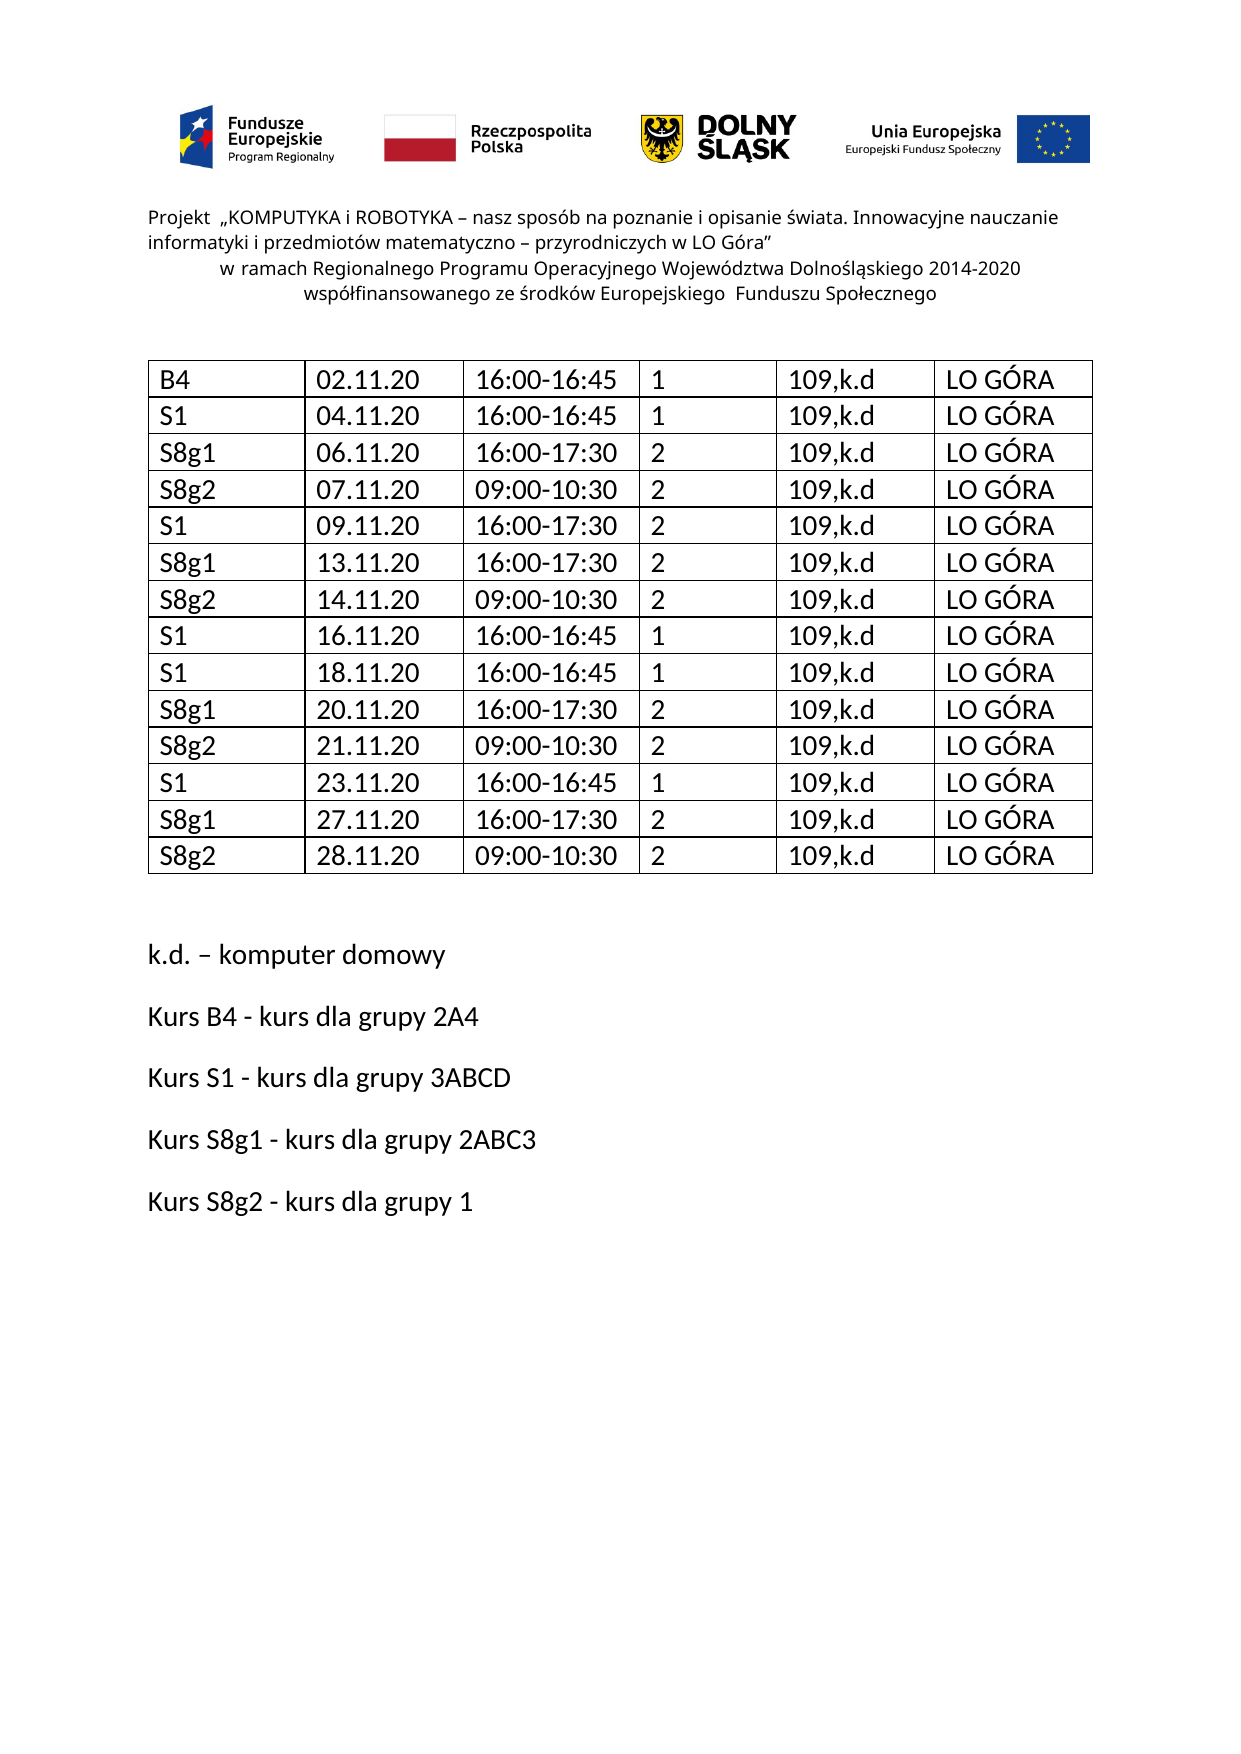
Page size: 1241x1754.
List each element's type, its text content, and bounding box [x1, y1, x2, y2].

table_cell 2 [640, 434, 776, 470]
table_cell 16.11.20 [306, 618, 463, 653]
text Kurs S1 - kurs dla grupy 3ABCD [148, 1059, 1093, 1095]
table_cell 2 [640, 801, 776, 836]
table_cell 09:00-10:30 [464, 581, 639, 616]
table_cell 109,k.d [777, 654, 934, 690]
text Kurs S8g2 - kurs dla grupy 1 [148, 1183, 1093, 1219]
table_cell S8g1 [149, 434, 304, 470]
table_cell LO GÓRA [935, 654, 1092, 690]
table_cell 20.11.20 [306, 691, 463, 726]
table_cell 04.11.20 [306, 398, 463, 433]
table_cell 109,k.d [777, 728, 934, 763]
table_cell 28.11.20 [306, 838, 463, 873]
table_cell 2 [640, 838, 776, 873]
table_cell S8g2 [149, 471, 304, 506]
table_cell LO GÓRA [935, 728, 1092, 763]
table_cell 109,k.d [777, 801, 934, 836]
table_cell 109,k.d [777, 544, 934, 580]
table_cell 16:00-16:45 [464, 654, 639, 690]
table_cell LO GÓRA [935, 434, 1092, 470]
table_cell 109,k.d [777, 838, 934, 873]
table_cell LO GÓRA [935, 691, 1092, 726]
table_cell S8g1 [149, 691, 304, 726]
table_cell 16:00-17:30 [464, 508, 639, 543]
table_cell 27.11.20 [306, 801, 463, 836]
table_cell 07.11.20 [306, 471, 463, 506]
table_cell 109,k.d [777, 581, 934, 616]
table_cell 109,k.d [777, 764, 934, 800]
table_cell 1 [640, 398, 776, 433]
table_cell 09:00-10:30 [464, 728, 639, 763]
table_cell 18.11.20 [306, 654, 463, 690]
table_cell 16:00-17:30 [464, 801, 639, 836]
table_cell 09.11.20 [306, 508, 463, 543]
table_cell S1 [149, 398, 304, 433]
table_cell 109,k.d [777, 508, 934, 543]
table_cell 23.11.20 [306, 764, 463, 800]
table_cell S8g1 [149, 801, 304, 836]
table_cell LO GÓRA [935, 618, 1092, 653]
table_cell 1 [640, 764, 776, 800]
table_cell 16:00-16:45 [464, 618, 639, 653]
table_cell S8g2 [149, 728, 304, 763]
table_cell S1 [149, 508, 304, 543]
table_cell 109,k.d [777, 361, 934, 396]
table_cell 02.11.20 [306, 361, 463, 396]
table_cell 2 [640, 508, 776, 543]
table_cell 2 [640, 728, 776, 763]
table_cell 16:00-17:30 [464, 691, 639, 726]
table_cell S1 [149, 764, 304, 800]
text Kurs B4 - kurs dla grupy 2A4 [148, 998, 1093, 1033]
text Kurs S8g1 - kurs dla grupy 2ABC3 [148, 1121, 1093, 1157]
table_cell LO GÓRA [935, 838, 1092, 873]
table_cell 2 [640, 581, 776, 616]
table_cell 16:00-16:45 [464, 398, 639, 433]
table_cell 21.11.20 [306, 728, 463, 763]
text k.d. – komputer domowy [148, 936, 1093, 972]
table_cell S1 [149, 618, 304, 653]
table_cell LO GÓRA [935, 581, 1092, 616]
table_cell LO GÓRA [935, 801, 1092, 836]
table_cell 14.11.20 [306, 581, 463, 616]
table_cell 1 [640, 654, 776, 690]
table_cell 1 [640, 361, 776, 396]
table_cell 2 [640, 691, 776, 726]
table_cell LO GÓRA [935, 764, 1092, 800]
table_cell LO GÓRA [935, 361, 1092, 396]
table_cell LO GÓRA [935, 471, 1092, 506]
table_cell 109,k.d [777, 618, 934, 653]
table_cell 2 [640, 544, 776, 580]
table_cell 06.11.20 [306, 434, 463, 470]
table_cell 16:00-17:30 [464, 434, 639, 470]
table_cell S8g1 [149, 544, 304, 580]
table_cell 16:00-16:45 [464, 764, 639, 800]
table_cell 09:00-10:30 [464, 471, 639, 506]
table_cell LO GÓRA [935, 544, 1092, 580]
table_cell B4 [149, 361, 304, 396]
table_cell LO GÓRA [935, 508, 1092, 543]
table_cell S8g2 [149, 838, 304, 873]
table_cell 1 [640, 618, 776, 653]
table_cell S8g2 [149, 581, 304, 616]
table_cell 109,k.d [777, 471, 934, 506]
table_cell S1 [149, 654, 304, 690]
table_cell LO GÓRA [935, 398, 1092, 433]
table_cell 109,k.d [777, 691, 934, 726]
table_cell 16:00-17:30 [464, 544, 639, 580]
table_cell 2 [640, 471, 776, 506]
table_cell 09:00-10:30 [464, 838, 639, 873]
table_cell 16:00-16:45 [464, 361, 639, 396]
table_cell 13.11.20 [306, 544, 463, 580]
table_cell 109,k.d [777, 434, 934, 470]
table_cell 109,k.d [777, 398, 934, 433]
